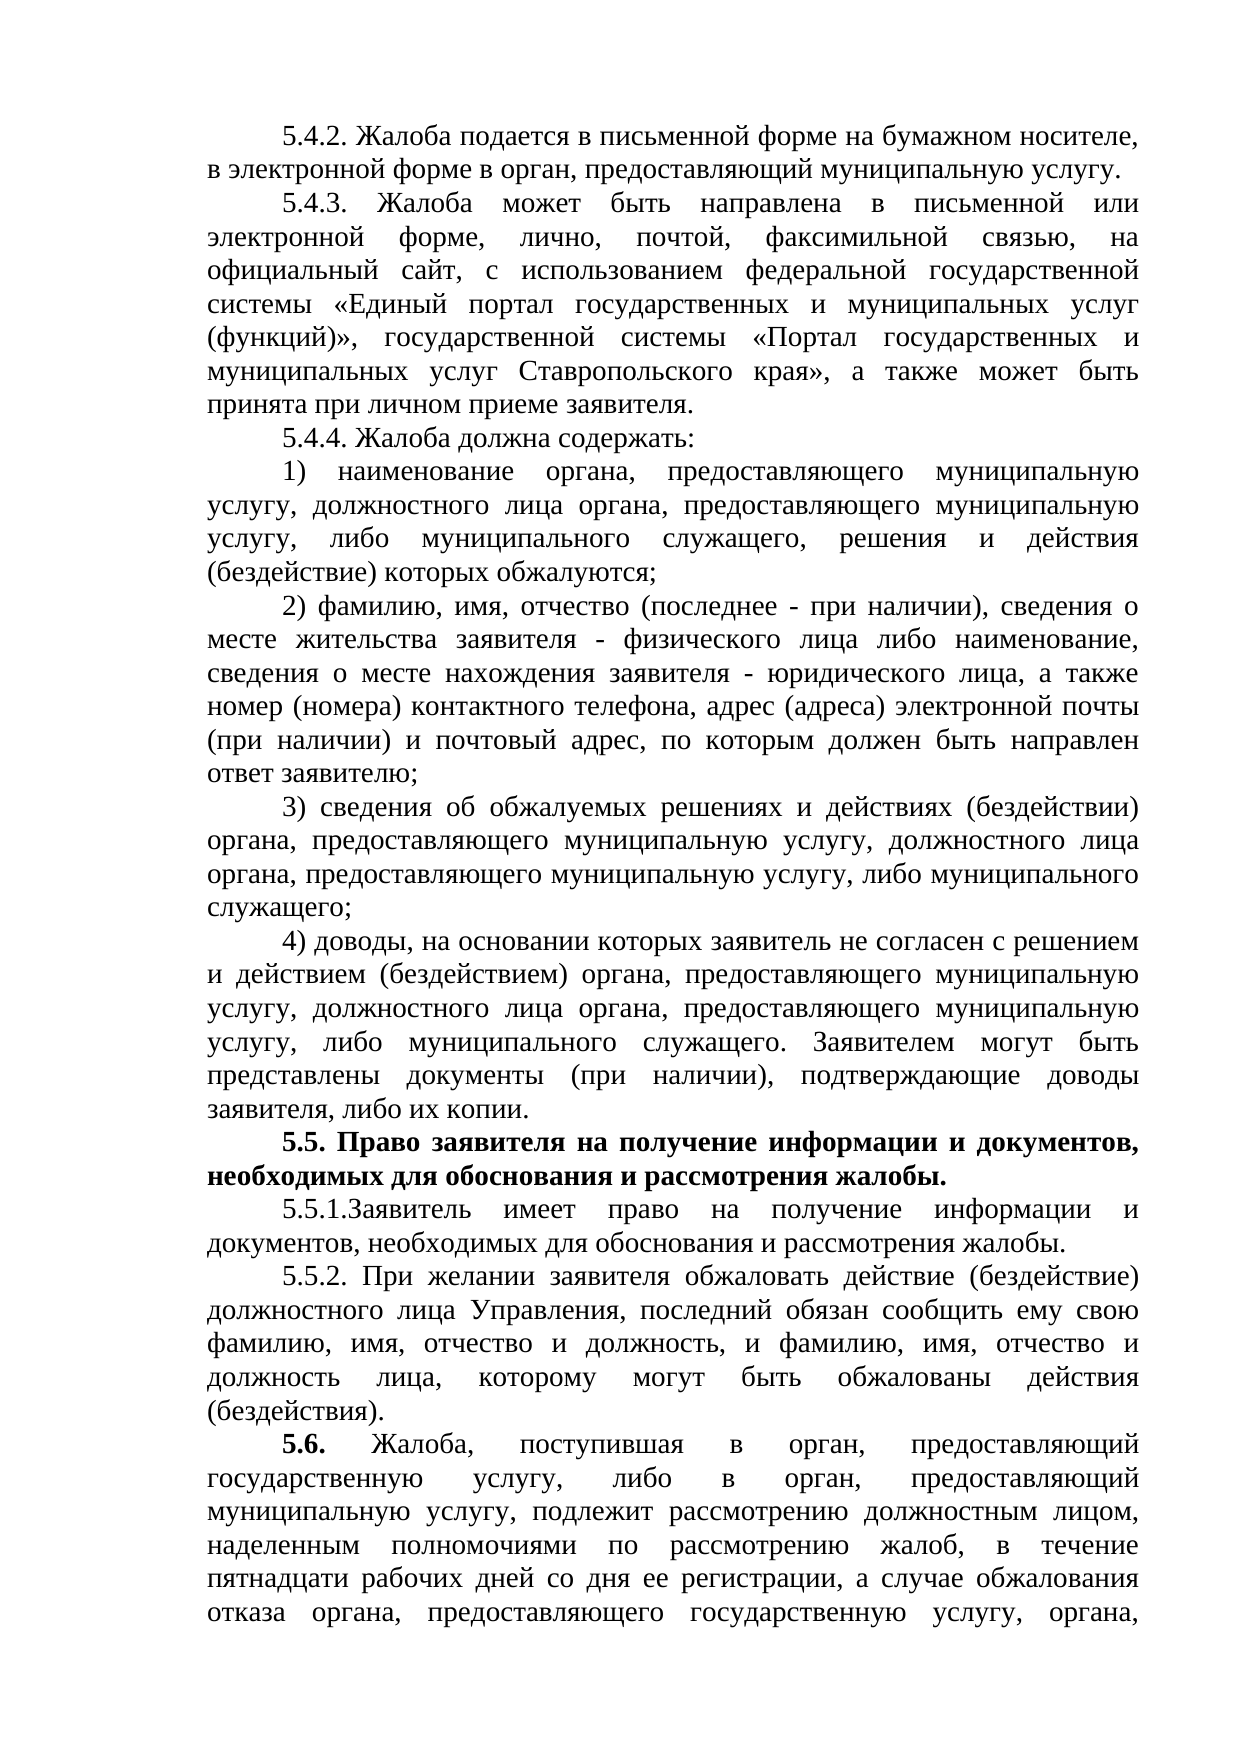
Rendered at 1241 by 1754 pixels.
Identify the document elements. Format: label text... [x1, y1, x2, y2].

text 5.5.1.Заявитель имеет право на получение информации и документов, необходимых для обоснования и рассмотрения жалобы. [207, 1191, 1140, 1258]
text 5.5.2. При желании заявителя обжаловать действие (бездействие) должностного лица Управления, последний обязан сообщить ему свою фамилию, имя, отчество и должность, и фамилию, имя, отчество и должность лица, которому могут быть обжалованы действия (бездействия). [207, 1258, 1140, 1426]
text 2) фамилию, имя, отчество (последнее - при наличии), сведения о месте жительства заявителя - физического лица либо наименование, сведения о месте нахождения заявителя - юридического лица, а также номер (номера) контактного телефона, адрес (адреса) электронной почты (при наличии) и почтовый адрес, по которым должен быть направлен ответ заявителю; [207, 588, 1140, 789]
text 5.4.2. Жалоба подается в письменной форме на бумажном носителе, в электронной форме в орган, предоставляющий муниципальную услугу. [207, 118, 1140, 185]
text 1) наименование органа, предоставляющего муниципальную услугу, должностного лица органа, предоставляющего муниципальную услугу, либо муниципального служащего, решения и действия (бездействие) которых обжалуются; [207, 453, 1140, 588]
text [207, 1426, 1140, 1627]
text 5.4.4. Жалоба должна содержать: [207, 420, 1140, 453]
text 5.4.3. Жалоба может быть направлена в письменной или электронной форме, лично, почтой, факсимильной связью, на официальный сайт, с использованием федеральной государственной системы «Единый портал государственных и муниципальных услуг (функций)», государственной системы «Портал государственных и муниципальных услуг Ставропольского края», а также может быть принята при личном приеме заявителя. [207, 185, 1140, 420]
text 5.5. Право заявителя на получение информации и документов, необходимых для обоснования и рассмотрения жалобы. [207, 1124, 1140, 1191]
text 4) доводы, на основании которых заявитель не согласен с решением и действием (бездействием) органа, предоставляющего муниципальную услугу, должностного лица органа, предоставляющего муниципальную услугу, либо муниципального служащего. Заявителем могут быть представлены документы (при наличии), подтверждающие доводы заявителя, либо их копии. [207, 923, 1140, 1124]
text 3) сведения об обжалуемых решениях и действиях (бездействии) органа, предоставляющего муниципальную услугу, должностного лица органа, предоставляющего муниципальную услугу, либо муниципального служащего; [207, 789, 1140, 923]
